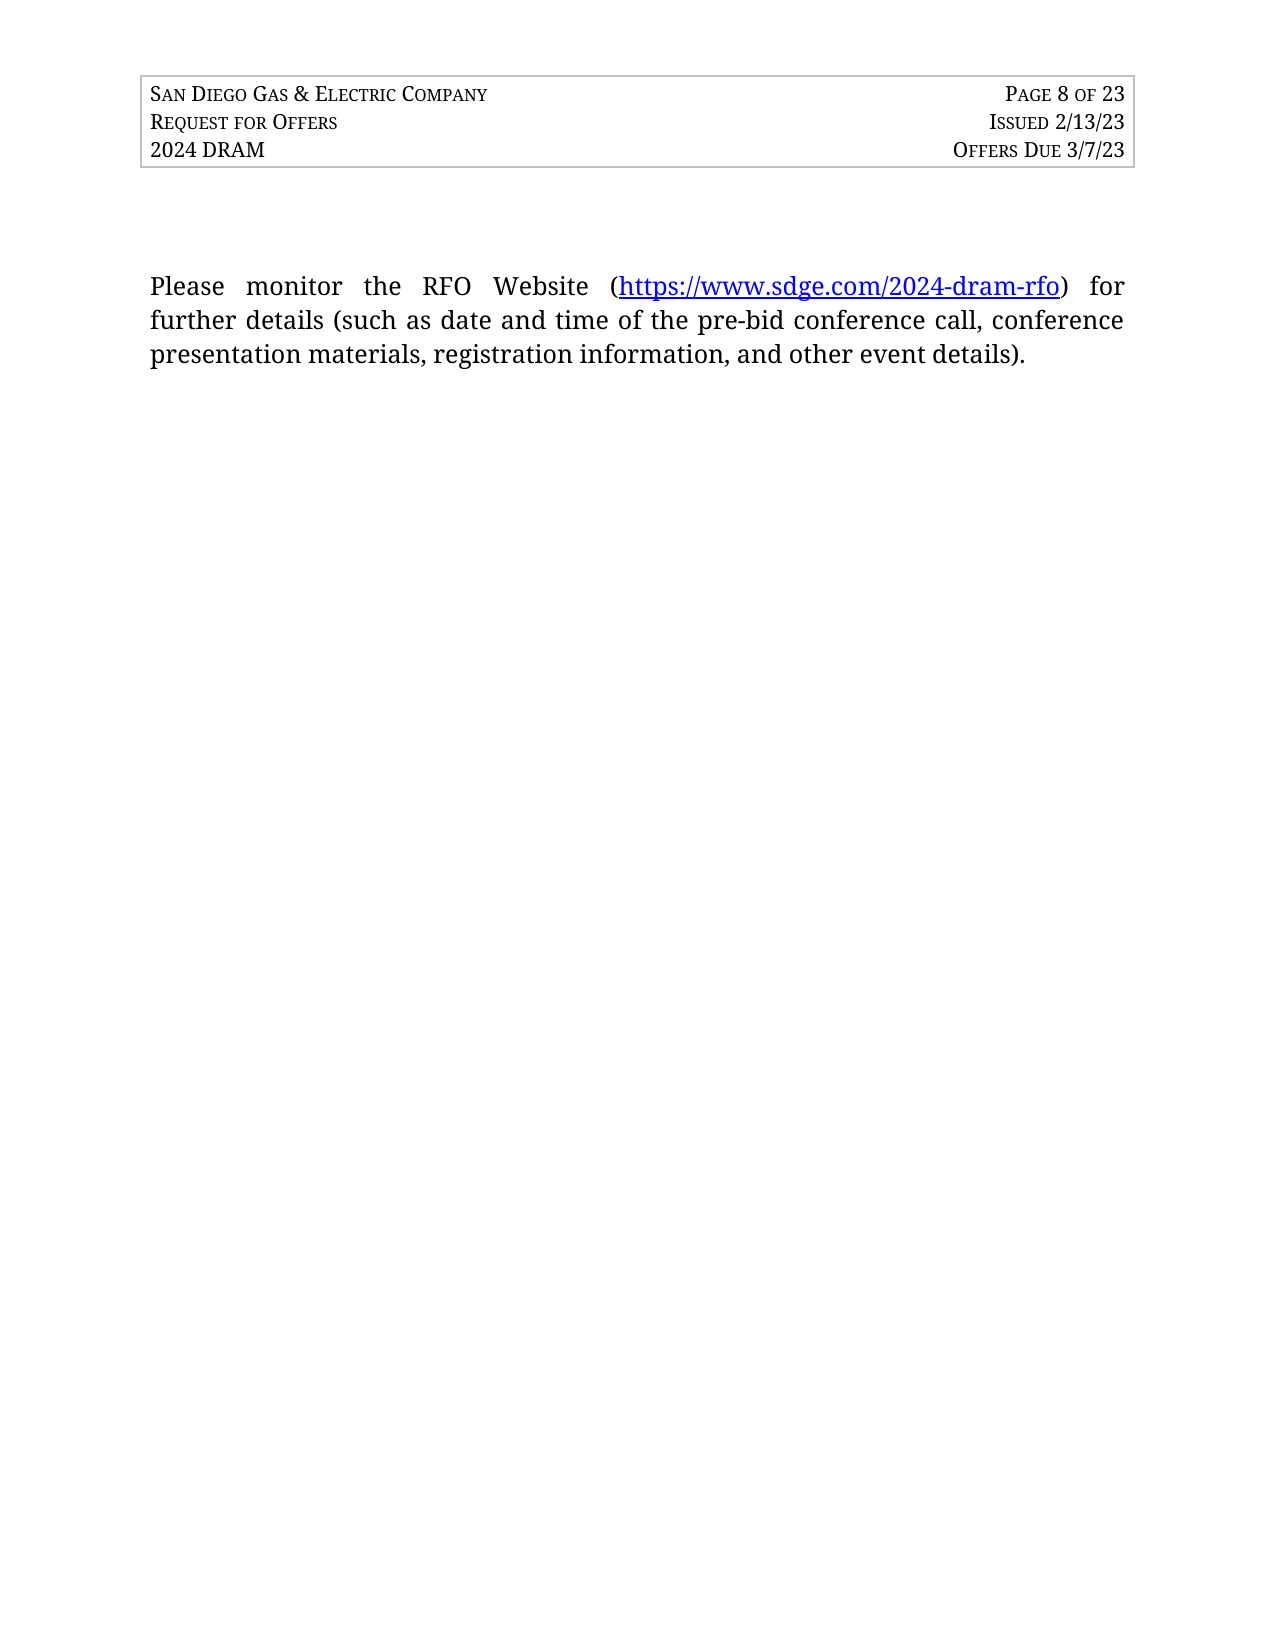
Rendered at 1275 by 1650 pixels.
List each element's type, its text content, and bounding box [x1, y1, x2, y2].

text Please monitor the RFO Website (https://www.sdge.com/2024-dram-rfo) for further details (such as date and time of the pre-bid conference call, conference presentation materials, registration information, and other event details). [150, 269, 1125, 371]
